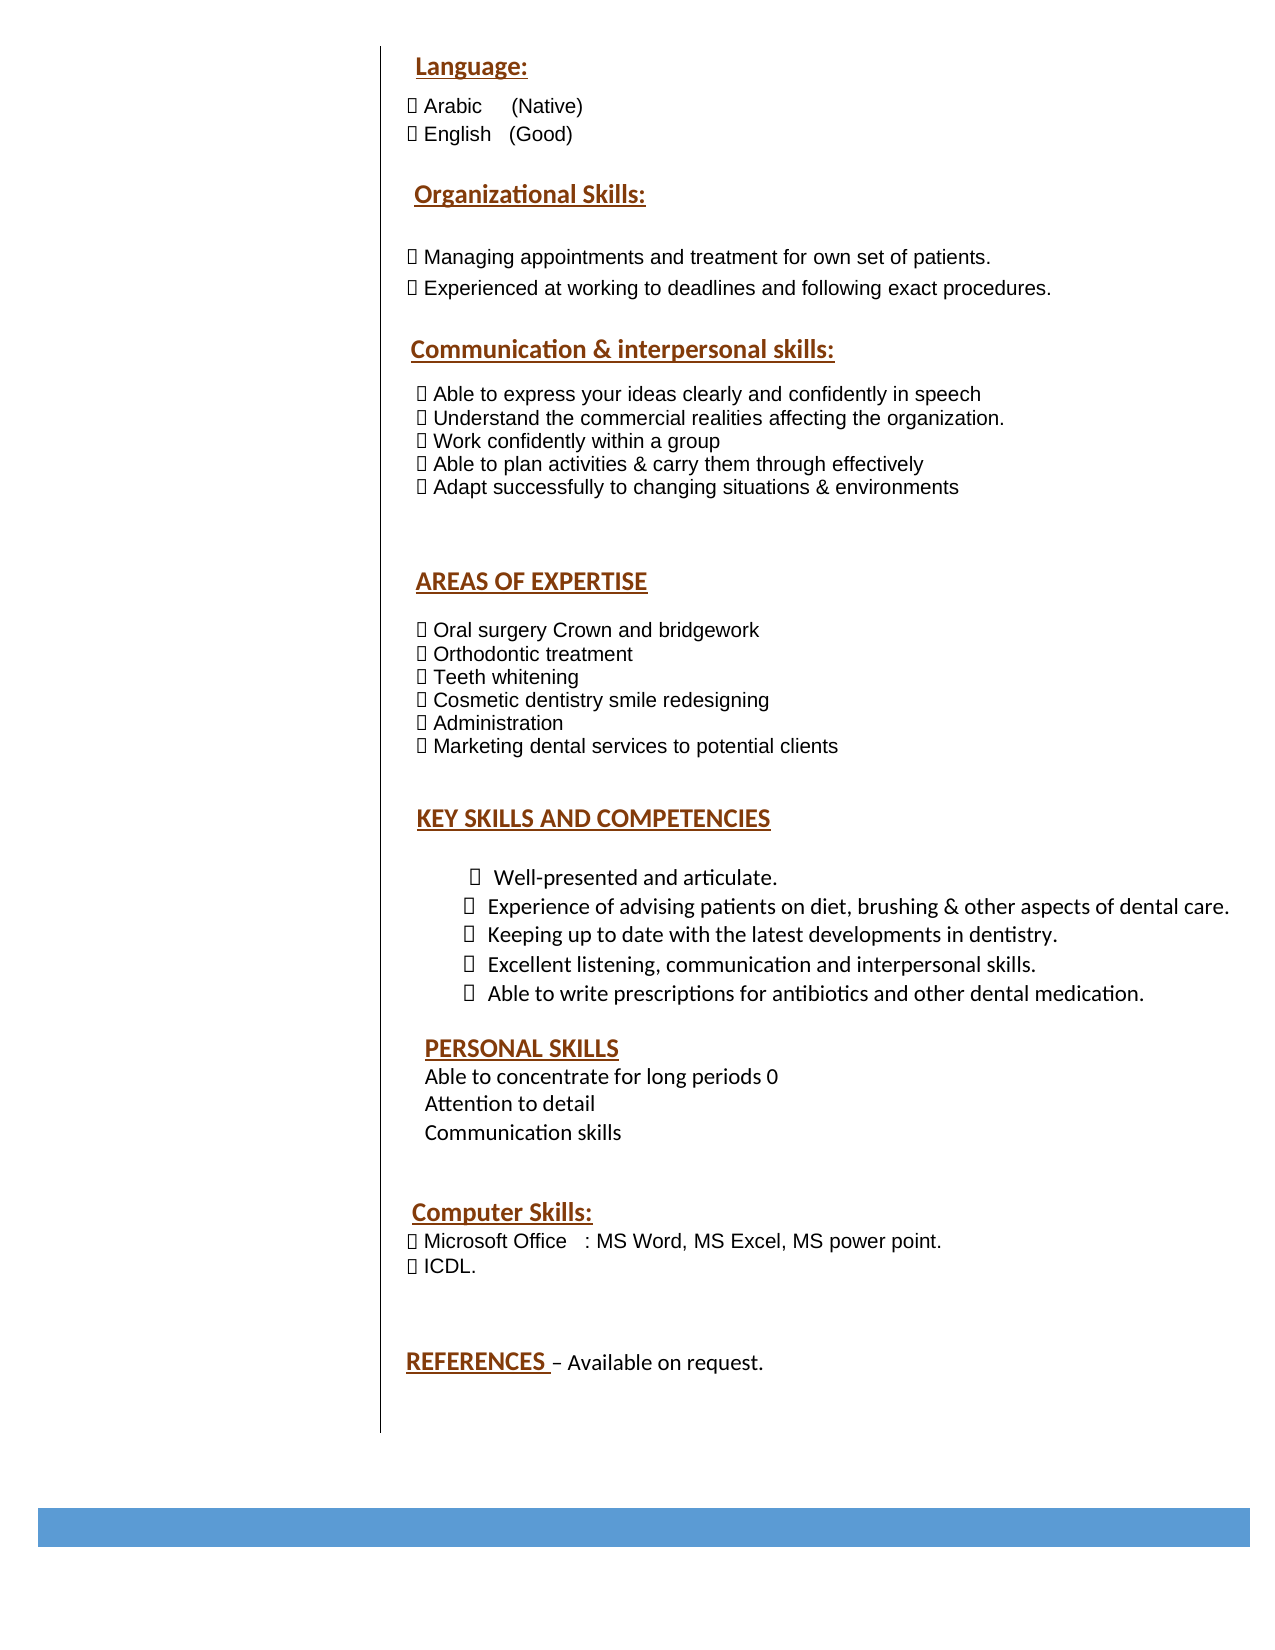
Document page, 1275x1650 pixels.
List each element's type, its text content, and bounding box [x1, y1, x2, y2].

text Organizational Skills: [414, 178, 1262, 210]
text  Arabic (Native) [406, 92, 1262, 120]
text  Oral surgery Crown and bridgework [415, 615, 1262, 643]
text  Excellent listening, communication and interpersonal skills. [462, 949, 1262, 978]
text Able to concentrate for long periods 0 [424, 1064, 1262, 1091]
text  Orthodontic treatment [415, 643, 1262, 666]
text KEY SKILLS AND COMPETENCIES [417, 802, 1262, 834]
text PERSONAL SKILLS [424, 1031, 1262, 1064]
text AREAS OF EXPERTISE [415, 565, 1262, 596]
text  Work confidently within a group [415, 430, 1262, 453]
text  Understand the commercial realities affecting the organization. [415, 407, 1262, 430]
text Computer Skills: [412, 1195, 1262, 1228]
text  Managing appointments and treatment for own set of patients. [406, 242, 1262, 271]
text  Able to write prescriptions for antibiotics and other dental medication. [462, 978, 1262, 1007]
text  Experienced at working to deadlines and following exact procedures. [406, 273, 1262, 302]
text  Administration [415, 712, 1262, 735]
text  ICDL. [406, 1253, 1262, 1278]
text  Marketing dental services to potential clients [415, 735, 1262, 758]
text  Microsoft Office : MS Word, MS Excel, MS power point. [406, 1228, 1262, 1253]
text  Cosmetic dentistry smile redesigning [415, 689, 1262, 712]
text  Able to plan activities & carry them through effectively [415, 453, 1262, 476]
text  Experience of advising patients on diet, brushing & other aspects of dental care. [462, 892, 1262, 919]
text  English (Good) [406, 120, 1262, 145]
text Language: [415, 49, 1262, 82]
text  Keeping up to date with the latest developments in dentistry. [462, 919, 1262, 949]
text  Well-presented and articulate. [458, 861, 788, 892]
text  Able to express your ideas clearly and confidently in speech [415, 379, 1262, 407]
text  Teeth whitening [415, 666, 1262, 689]
text Communication & interpersonal skills: [411, 333, 1262, 366]
text Attention to detail [424, 1091, 1262, 1118]
text  Adapt successfully to changing situations & environments [415, 476, 1262, 499]
text REFERENCES – Available on request. [406, 1344, 1262, 1377]
text Communication skills [424, 1118, 1262, 1146]
